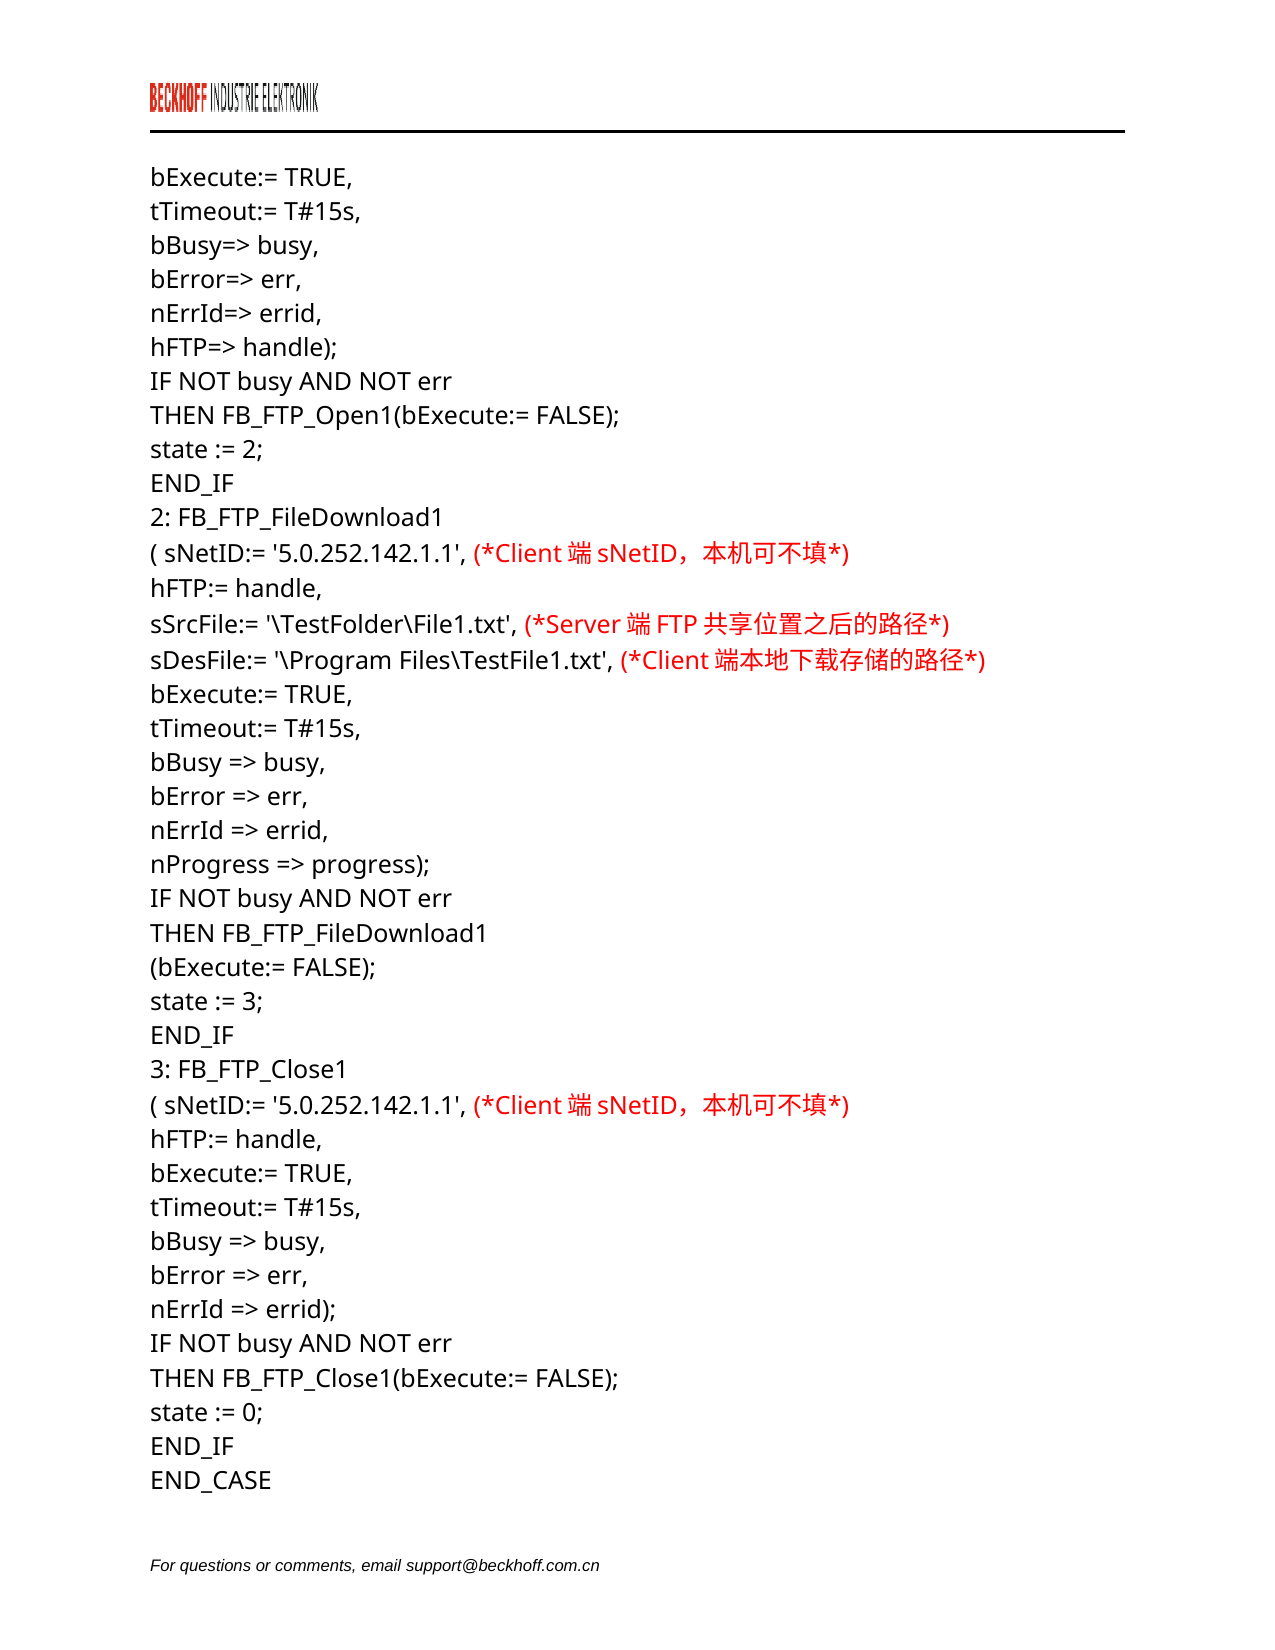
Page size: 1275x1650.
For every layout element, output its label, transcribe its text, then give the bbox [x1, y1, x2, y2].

text tTimeout:= T#15s, [150, 711, 1125, 745]
text END_IF [150, 1017, 1125, 1051]
text hFTP:= handle, [150, 1122, 1125, 1156]
text hFTP:= handle, [150, 570, 1125, 604]
text bExecute:= TRUE, [150, 159, 1125, 193]
text ( sNetID:= '5.0.252.142.1.1', (*Client端sNetID，本机可不填*) [150, 1086, 1125, 1122]
text END_CASE [150, 1462, 1125, 1496]
text 3: FB_FTP_Close1 [150, 1051, 1125, 1086]
text bError => err, [150, 1258, 1125, 1292]
text nProgress => progress); [150, 847, 1125, 881]
text sDesFile:= '\Program Files\TestFile1.txt', (*Client端本地下载存储的路径*) [150, 641, 1125, 677]
text bExecute:= TRUE, [150, 1156, 1125, 1190]
text hFTP=> handle); [150, 329, 1125, 364]
text (bExecute:= FALSE); [150, 949, 1125, 983]
text state := 3; [150, 983, 1125, 1017]
text nErrId=> errid, [150, 296, 1125, 329]
text bError=> err, [150, 261, 1125, 296]
text bExecute:= TRUE, [150, 677, 1125, 711]
text IF NOT busy AND NOT err [150, 364, 1125, 398]
text 2: FB_FTP_FileDownload1 [150, 500, 1125, 534]
text tTimeout:= T#15s, [150, 193, 1125, 227]
text bBusy => busy, [150, 745, 1125, 779]
text THEN FB_FTP_Close1(bExecute:= FALSE); [150, 1360, 1125, 1394]
text state := 0; [150, 1394, 1125, 1428]
text THEN FB_FTP_Open1(bExecute:= FALSE); [150, 398, 1125, 432]
text state := 2; [150, 432, 1125, 466]
text nErrId => errid, [150, 813, 1125, 847]
text bBusy => busy, [150, 1224, 1125, 1258]
text bBusy=> busy, [150, 227, 1125, 261]
text END_IF [150, 466, 1125, 500]
text IF NOT busy AND NOT err [150, 881, 1125, 915]
text IF NOT busy AND NOT err [150, 1326, 1125, 1360]
text bError => err, [150, 779, 1125, 813]
text ( sNetID:= '5.0.252.142.1.1', (*Client端sNetID，本机可不填*) [150, 534, 1125, 570]
text sSrcFile:= '\TestFolder\File1.txt', (*Server端FTP共享位置之后的路径*) [150, 604, 1125, 641]
text nErrId => errid); [150, 1292, 1125, 1326]
text THEN FB_FTP_FileDownload1 [150, 915, 1125, 949]
text tTimeout:= T#15s, [150, 1190, 1125, 1224]
text END_IF [150, 1428, 1125, 1462]
